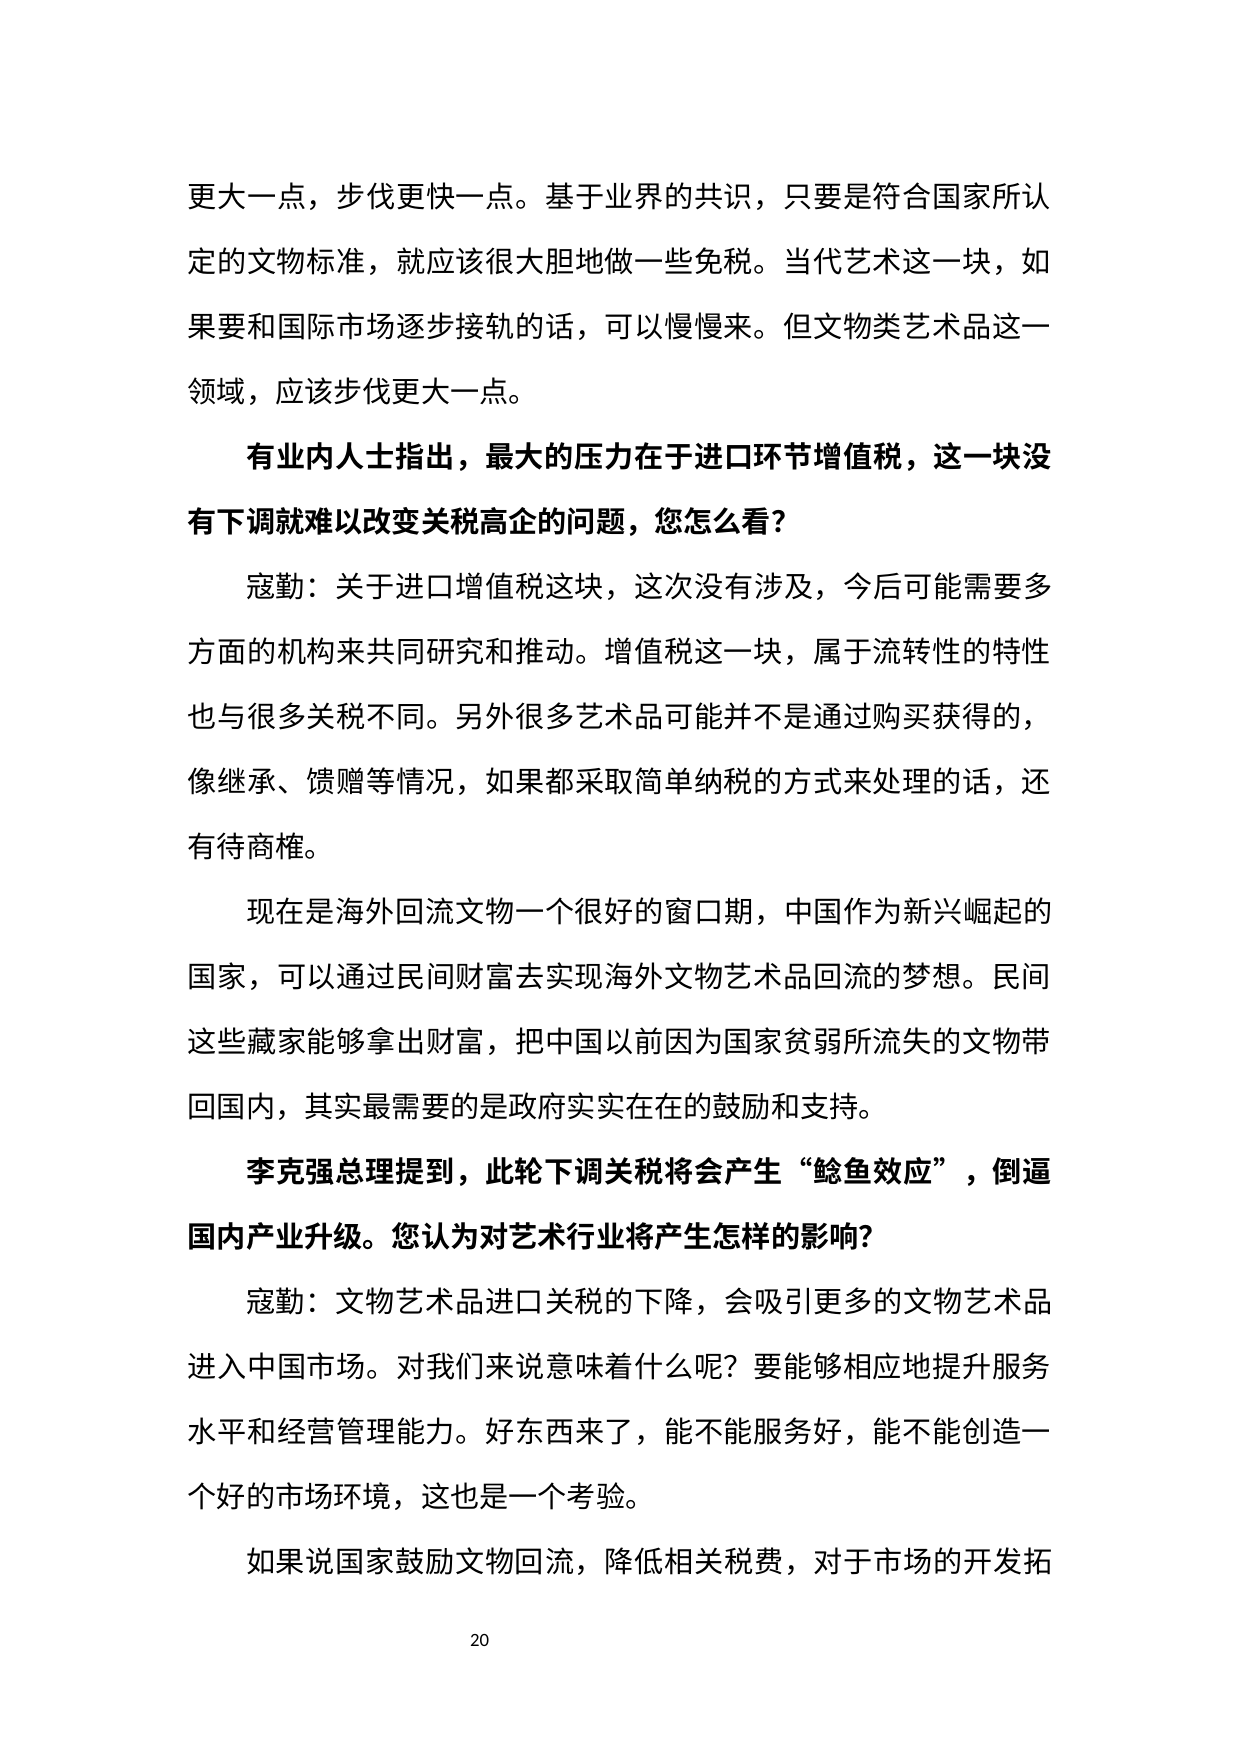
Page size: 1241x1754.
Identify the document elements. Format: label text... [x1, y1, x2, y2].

text 有业内人士指出，最大的压力在于进口环节增值税，这一块没有下调就难以改变关税高企的问题，您怎么看？ [187, 422, 1053, 552]
text 现在是海外回流文物一个很好的窗口期，中国作为新兴崛起的国家，可以通过民间财富去实现海外文物艺术品回流的梦想。民间这些藏家能够拿出财富，把中国以前因为国家贫弱所流失的文物带回国内，其实最需要的是政府实实在在的鼓励和支持。 [187, 877, 1053, 1137]
text 寇勤：关于进口增值税这块，这次没有涉及，今后可能需要多方面的机构来共同研究和推动。增值税这一块，属于流转性的特性也与很多关税不同。另外很多艺术品可能并不是通过购买获得的，像继承、馈赠等情况，如果都采取简单纳税的方式来处理的话，还有待商榷。 [187, 552, 1053, 877]
text 李克强总理提到，此轮下调关税将会产生“鲶鱼效应”，倒逼国内产业升级。您认为对艺术行业将产生怎样的影响？ [187, 1137, 1053, 1267]
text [187, 1527, 1053, 1592]
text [187, 162, 1053, 422]
text 寇勤：文物艺术品进口关税的下降，会吸引更多的文物艺术品进入中国市场。对我们来说意味着什么呢？要能够相应地提升服务水平和经营管理能力。好东西来了，能不能服务好，能不能创造一个好的市场环境，这也是一个考验。 [187, 1267, 1053, 1527]
